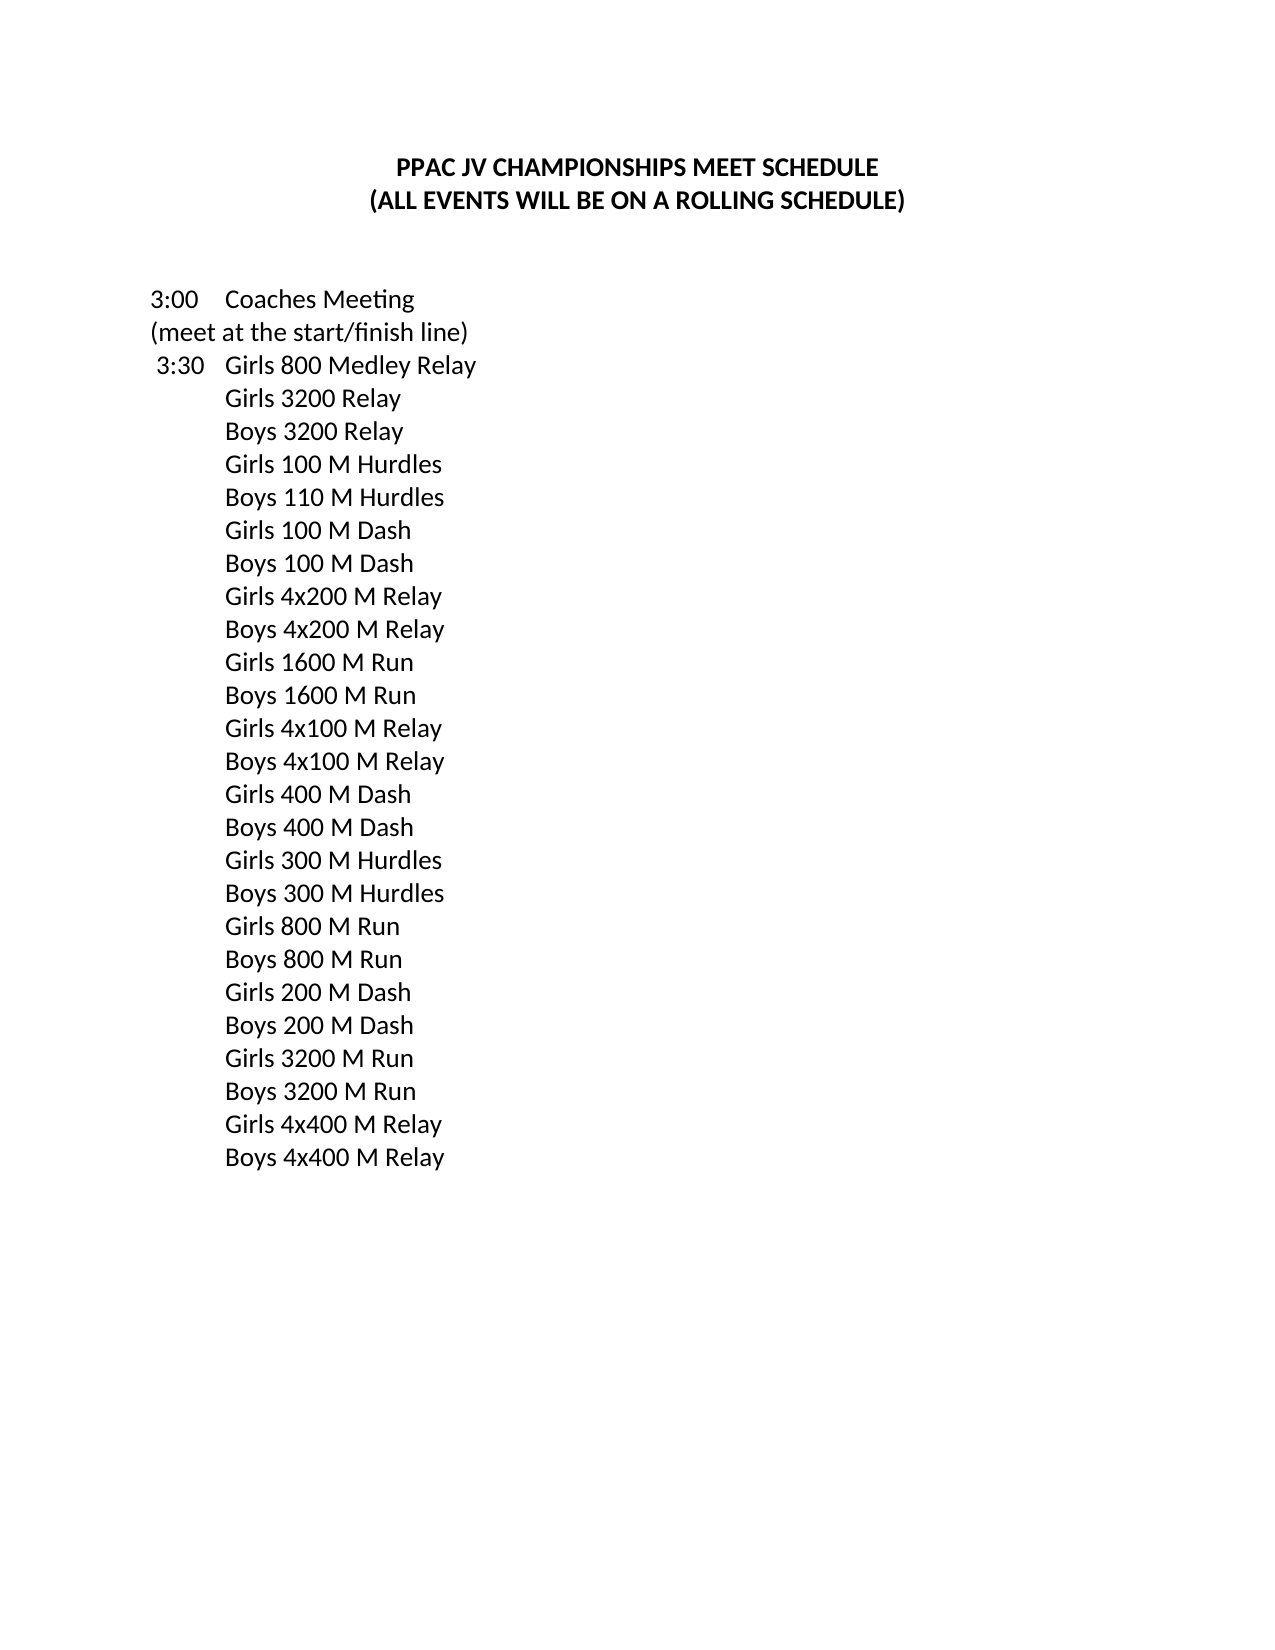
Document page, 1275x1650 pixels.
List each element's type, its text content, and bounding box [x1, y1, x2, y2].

text Girls 4x400 M Relay Boys 4x400 M Relay [150, 1108, 1125, 1174]
text Boys 110 M Hurdles [150, 480, 1125, 513]
text PPAC JV CHAMPIONSHIPS MEET SCHEDULE [150, 150, 1125, 183]
text (ALL EVENTS WILL BE ON A ROLLING SCHEDULE) [150, 183, 1125, 216]
text 3:00 Coaches Meeting (meet at the start/finish line) [150, 282, 1125, 348]
text Girls 100 M Dash Boys 100 M Dash Girls 4x200 M Relay Boys 4x200 M Relay Girls 1600 M Run Boys 1600 M Run Girls 4x100 M Relay Boys 4x100 M Relay Girls 400 M Dash Boys 400 M Dash Girls 300 M Hurdles Boys 300 M Hurdles Girls 800 M Run Boys 800 M Run Girls 200 M Dash Boys 200 M Dash Girls 3200 M Run Boys 3200 M Run [150, 513, 1125, 1108]
text 3:30 Girls 800 Medley Relay Girls 3200 Relay Boys 3200 Relay Girls 100 M Hurdles [150, 348, 1125, 480]
